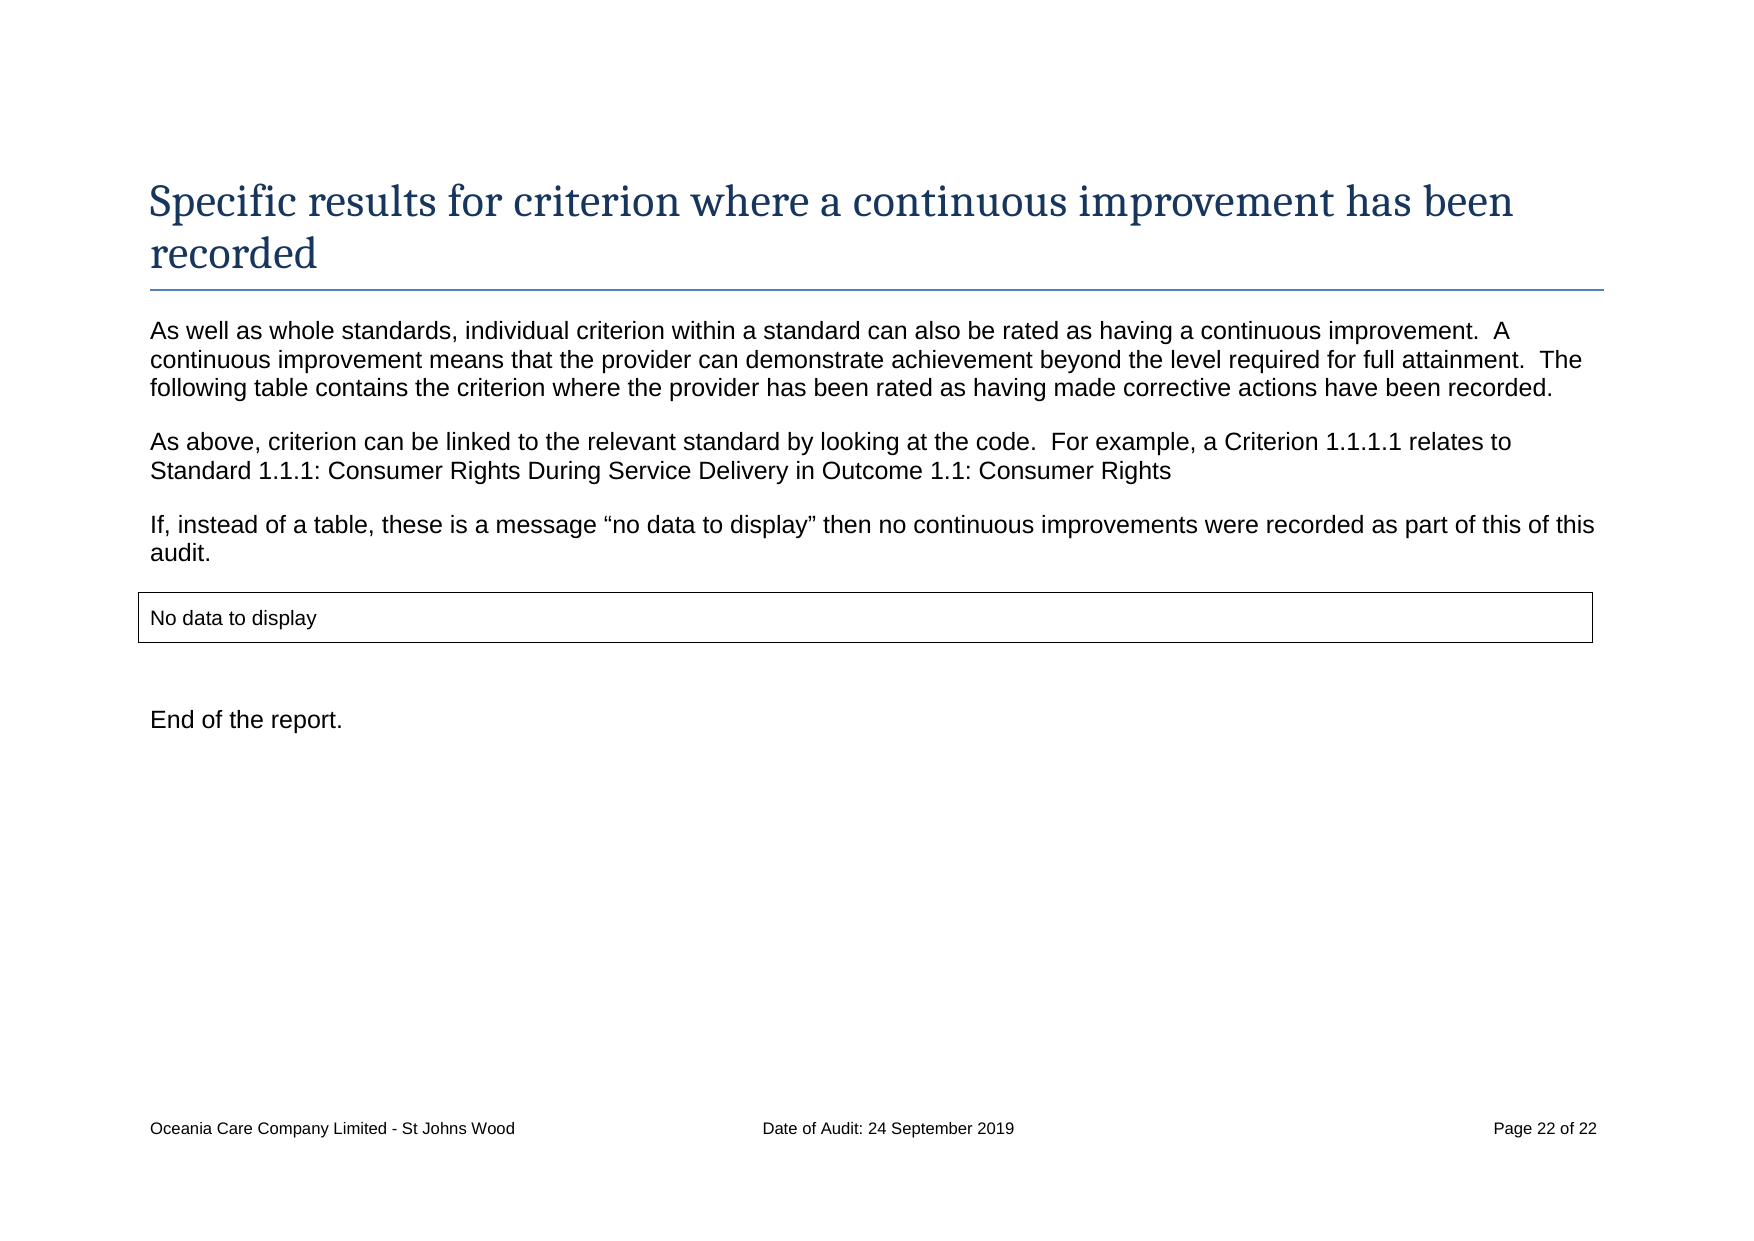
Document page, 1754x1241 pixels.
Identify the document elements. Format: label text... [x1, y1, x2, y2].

text If, instead of a table, these is a message “no data to display” then no continuous improvements were recorded as part of this of this audit. [150, 509, 1604, 567]
text As well as whole standards, individual criterion within a standard can also be rated as having a continuous improvement. A continuous improvement means that the provider can demonstrate achievement beyond the level required for full attainment. The following table contains the criterion where the provider has been rated as having made corrective actions have been recorded. [150, 316, 1604, 402]
subtitle Specific results for criterion where a continuous improvement has been recorded [150, 175, 1604, 289]
text End of the report. [150, 704, 1604, 733]
table_header No data to display [139, 593, 1592, 642]
text As above, criterion can be linked to the relevant standard by looking at the code. For example, a Criterion 1.1.1.1 relates to Standard 1.1.1: Consumer Rights During Service Delivery in Outcome 1.1: Consumer Rights [150, 427, 1604, 484]
